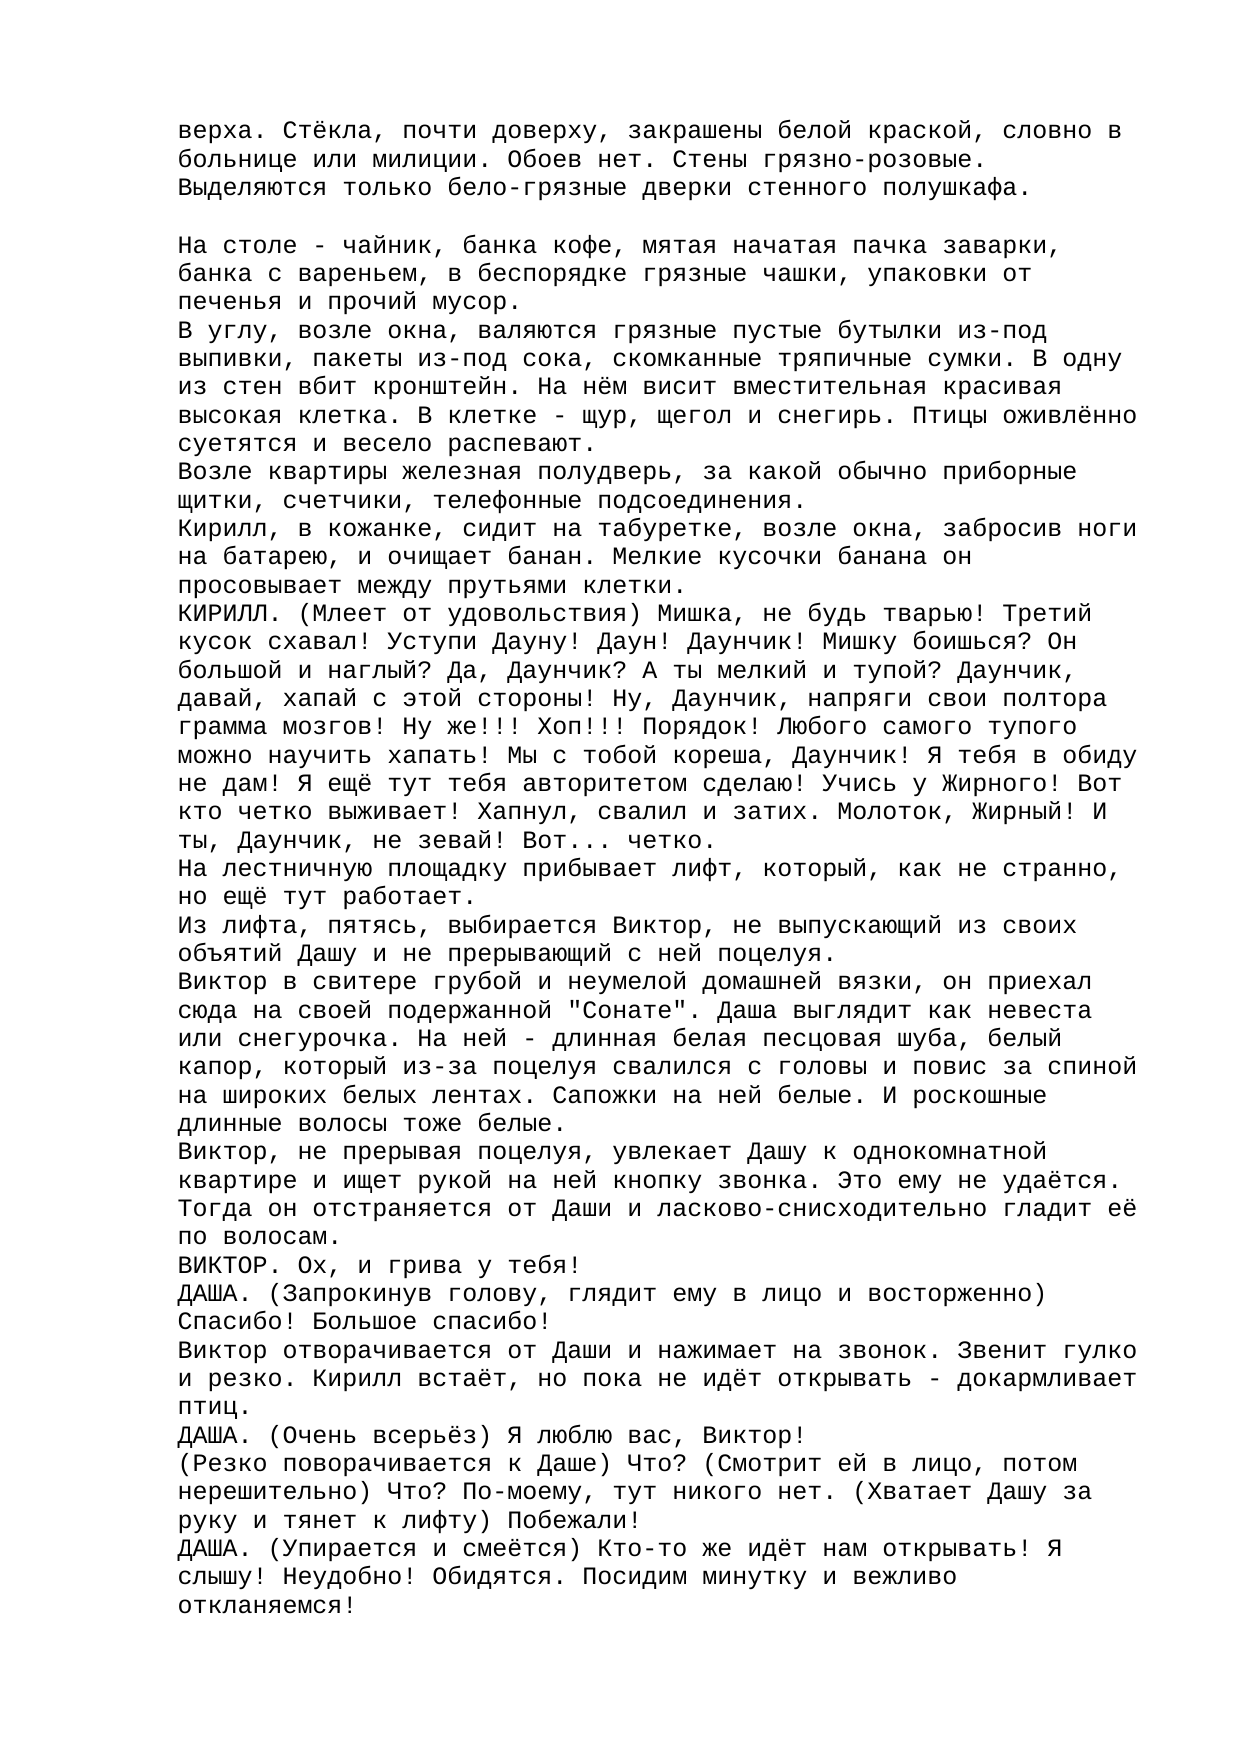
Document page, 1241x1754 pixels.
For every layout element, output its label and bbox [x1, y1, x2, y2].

text [177, 118, 1152, 203]
text [177, 232, 1152, 1621]
